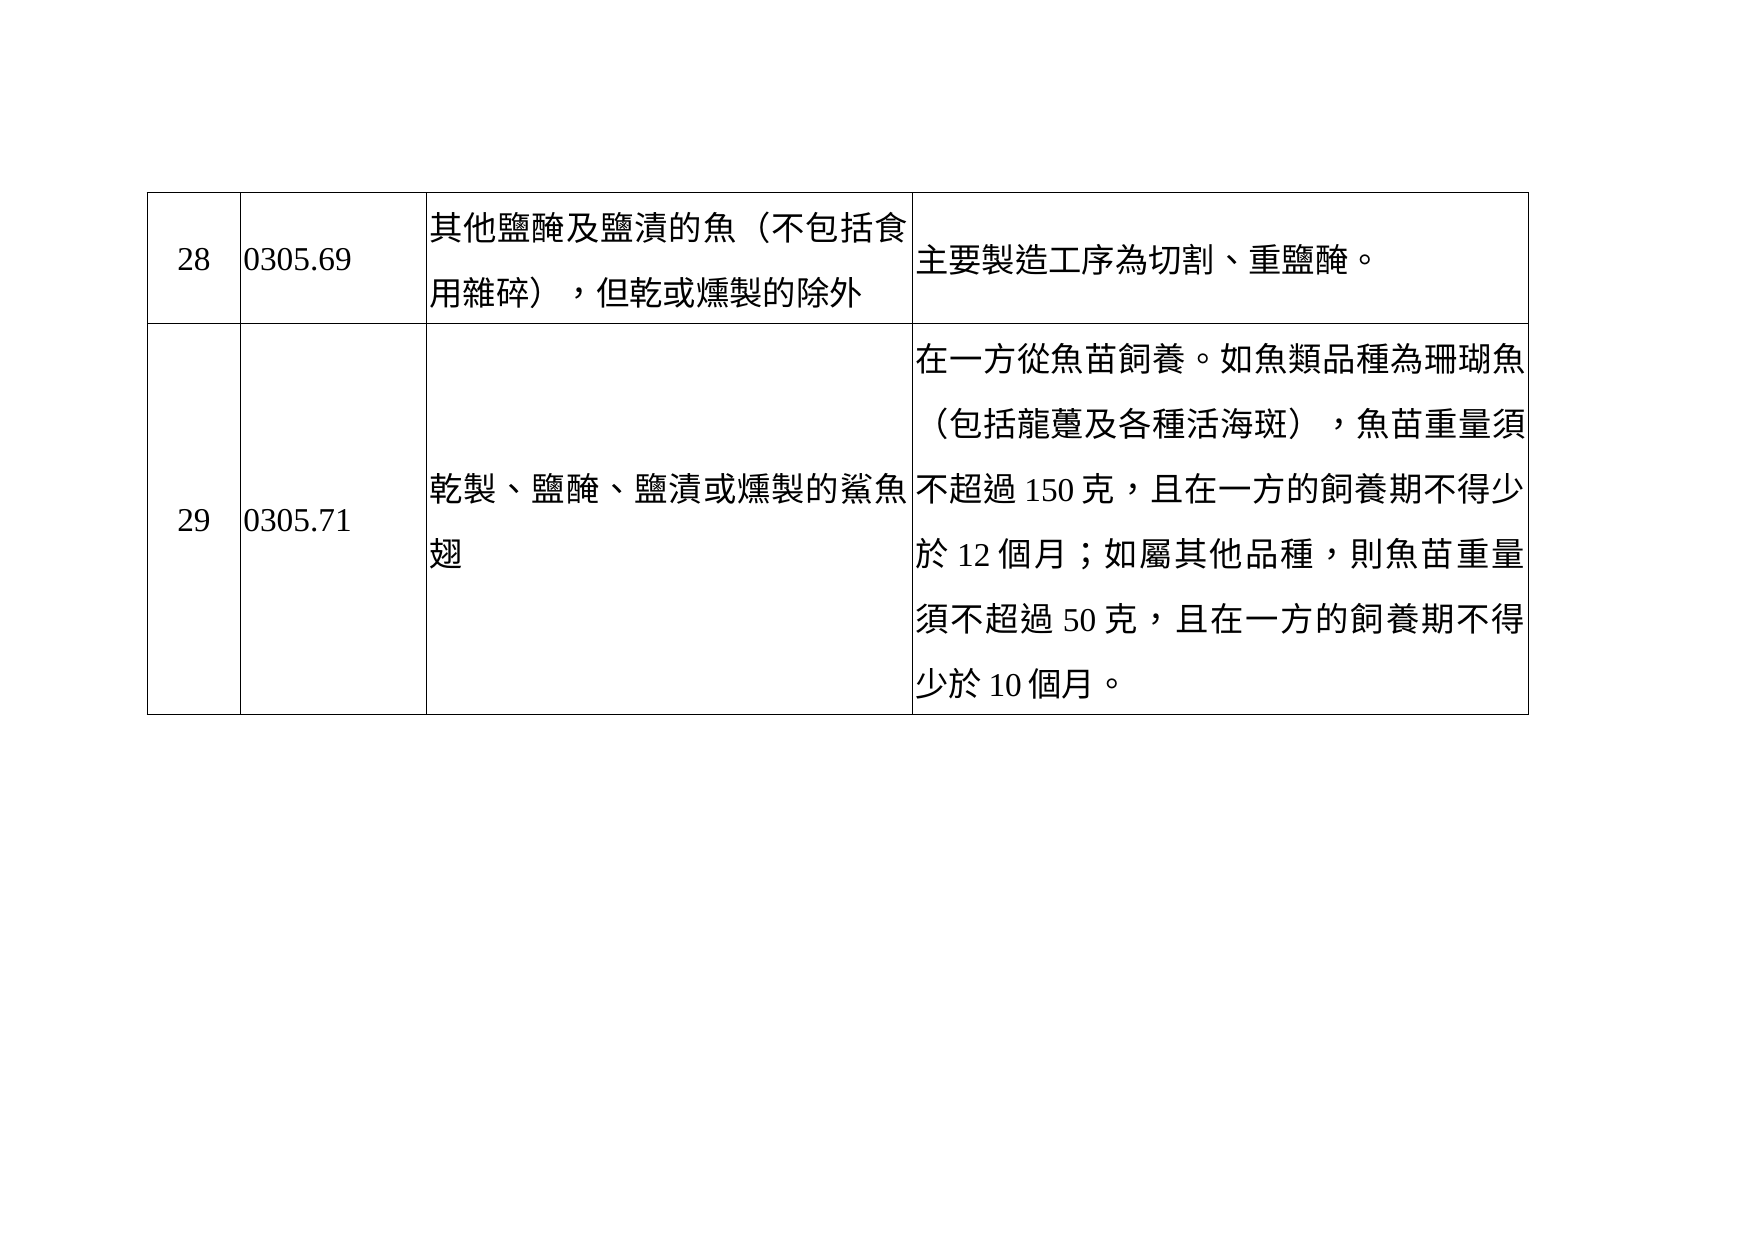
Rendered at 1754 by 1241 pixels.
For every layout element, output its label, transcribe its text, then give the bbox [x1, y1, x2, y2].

table_cell 在一方從魚苗飼養。如魚類品種為珊瑚魚（包括龍躉及各種活海斑），魚苗重量須不超過150克，且在一方的飼養期不得少於12個月；如屬其他品種，則魚苗重量須不超過50克，且在一方的飼養期不得少於10個月。 [913, 324, 1528, 714]
table_cell 其他鹽醃及鹽漬的魚（不包括食用雜碎），但乾或燻製的除外 [427, 193, 912, 323]
table_cell 主要製造工序為切割、重鹽醃。 [913, 193, 1528, 323]
table_cell 28 [148, 193, 240, 323]
table_cell 乾製、鹽醃、鹽漬或燻製的鯊魚翅 [427, 324, 912, 714]
table_cell 29 [148, 324, 240, 714]
table_cell 0305.69 [241, 193, 426, 323]
table_cell 0305.71 [241, 324, 426, 714]
